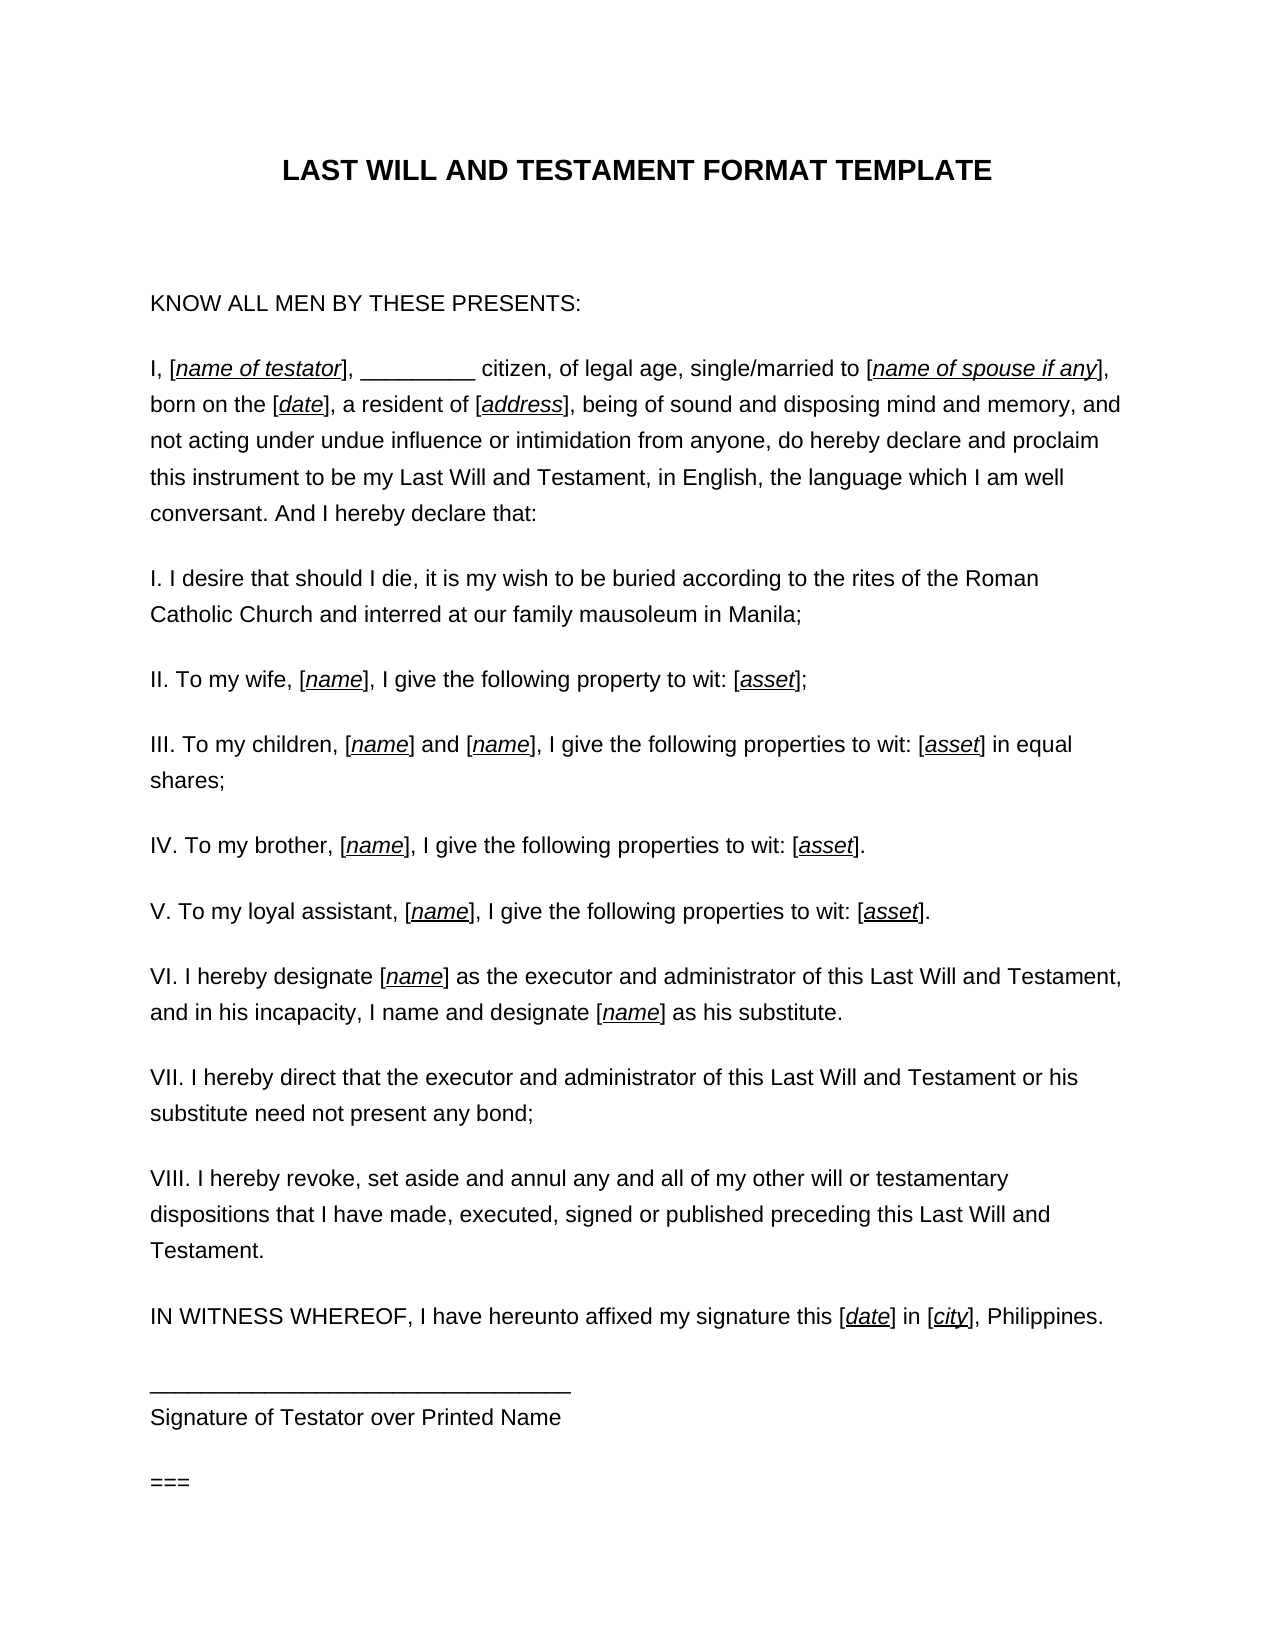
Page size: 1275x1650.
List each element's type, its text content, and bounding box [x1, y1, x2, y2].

text VIII. I hereby revoke, set aside and annul any and all of my other will or testamentary dispositions that I have made, executed, signed or published preceding this Last Will and Testament. [150, 1156, 1125, 1264]
text VII. I hereby direct that the executor and administrator of this Last Will and Testament or his substitute need not present any bond; [150, 1054, 1125, 1126]
text IN WITNESS WHEREOF, I have hereunto affixed my signature this [date] in [city], Philippines. [150, 1293, 1125, 1329]
text VI. I hereby designate [name] as the executor and administrator of this Last Will and Testament, and in his incapacity, I name and designate [name] as his substitute. [150, 953, 1125, 1025]
text I, [name of testator], _________ citizen, of legal age, single/married to [name of spouse if any], born on the [date], a resident of [address], being of sound and disposing mind and memory, and not acting under undue influence or intimidation from anyone, do hereby declare and proclaim this instrument to be my Last Will and Testament, in English, the language which I am well conversant. And I hereby declare that: [150, 346, 1125, 526]
text I. I desire that should I die, it is my wish to be buried according to the rites of the Roman Catholic Church and interred at our family mausoleum in Manila; [150, 555, 1125, 627]
text II. To my wife, [name], I give the following property to wit: [asset]; [150, 656, 1125, 692]
text LAST WILL AND TESTAMENT FORMAT TEMPLATE [150, 150, 1125, 186]
text III. To my children, [name] and [name], I give the following properties to wit: [asset] in equal shares; [150, 721, 1125, 793]
text _________________________________ Signature of Testator over Printed Name [150, 1358, 1125, 1430]
text IV. To my brother, [name], I give the following properties to wit: [asset]. [150, 823, 1125, 859]
text === [150, 1459, 1125, 1495]
text KNOW ALL MEN BY THESE PRESENTS: [150, 280, 1125, 316]
text V. To my loyal assistant, [name], I give the following properties to wit: [asset]. [150, 888, 1125, 924]
